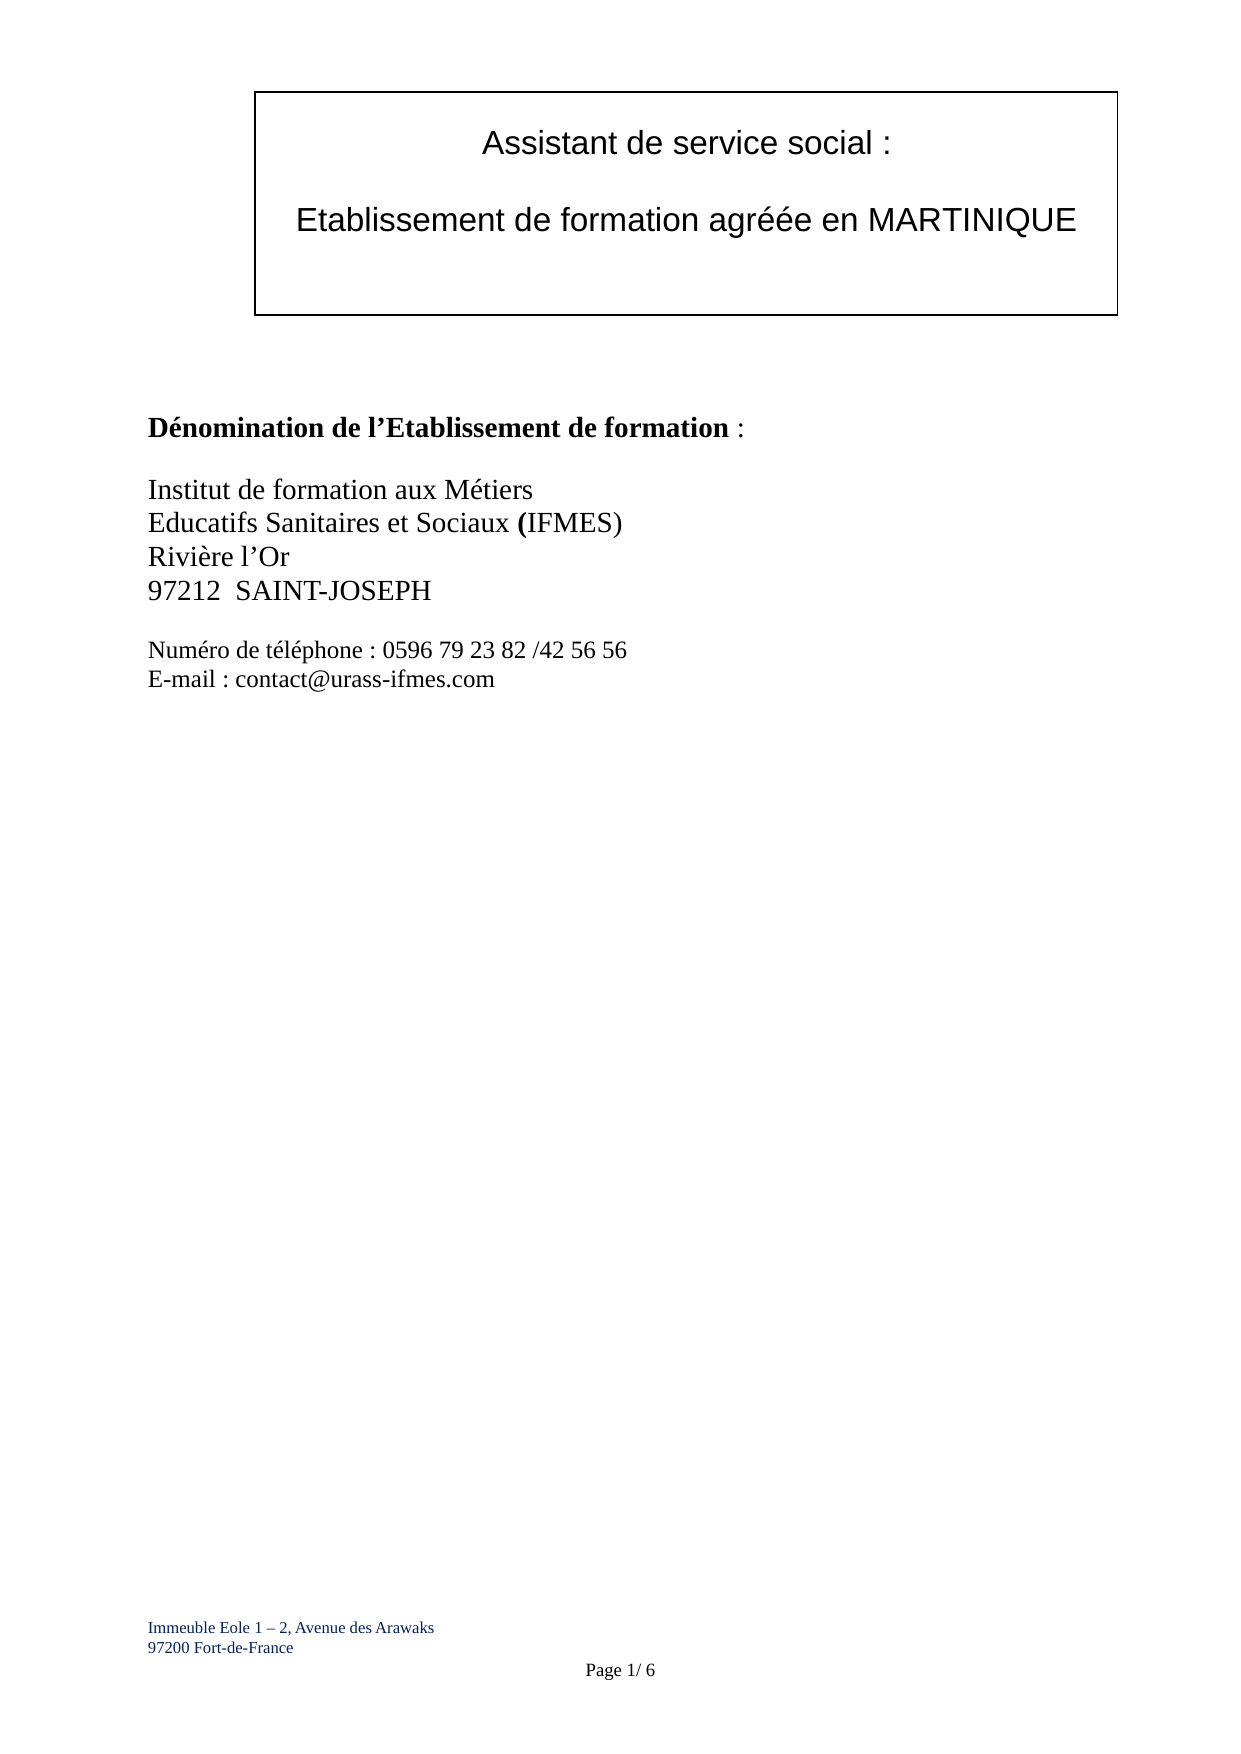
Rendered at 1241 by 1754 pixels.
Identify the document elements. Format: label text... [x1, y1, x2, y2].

text E-mail : contact@urass-ifmes.com [148, 664, 1162, 692]
text Numéro de téléphone : 0596 79 23 82 /42 56 56 [148, 635, 1162, 664]
text 97212 SAINT-JOSEPH [148, 573, 1162, 606]
text Rivière l’Or [148, 539, 1162, 573]
text Dénomination de l’Etablissement de formation : [148, 410, 1162, 443]
text Institut de formation aux Métiers [148, 472, 1162, 506]
text Educatifs Sanitaires et Sociaux (IFMES) [148, 506, 1162, 539]
